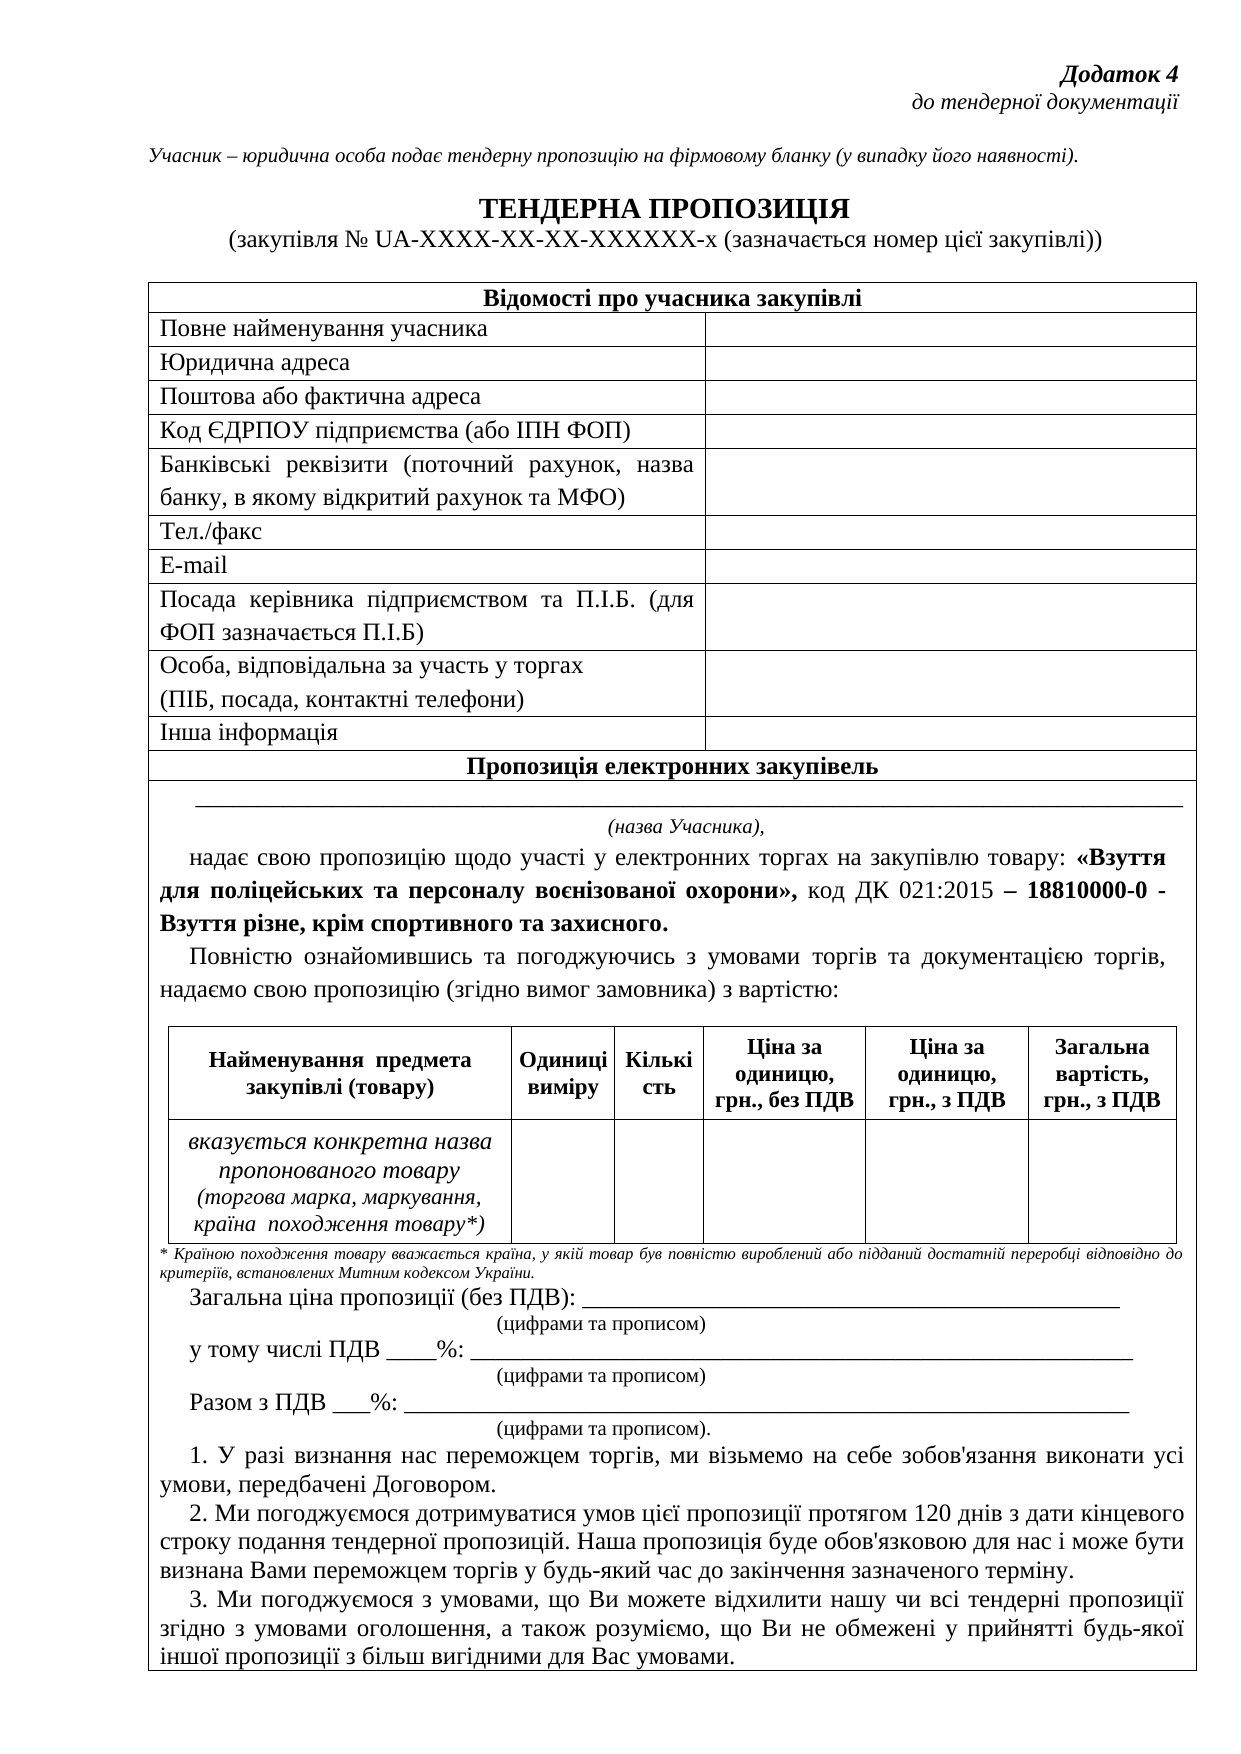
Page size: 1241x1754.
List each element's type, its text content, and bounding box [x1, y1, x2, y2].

table_cell Особа, відповідальна за участь у торгах (ПІБ, посада, контактні телефони) [149, 651, 705, 716]
table_cell Тел./факс [149, 516, 705, 549]
table_header Відомості про учасника закупівлі [149, 283, 1196, 312]
table_cell Юридична адреса [149, 347, 705, 380]
table_cell E-mail [149, 550, 705, 583]
table_cell [706, 313, 1196, 346]
text Додаток 4 [148, 59, 1181, 88]
text до тендерної документації [148, 88, 1181, 114]
table_cell Повне найменування учасника [149, 313, 705, 346]
table_cell [706, 717, 1196, 750]
table_cell [706, 415, 1196, 448]
table_cell Поштова або фактична адреса [149, 381, 705, 414]
table_cell Посада керівника підприємством та П.І.Б. (для ФОП зазначається П.І.Б) [149, 584, 705, 649]
text Учасник – юридична особа подає тендерну пропозицію на фірмовому бланку (у випадку його наявності). [148, 143, 1181, 167]
table_cell [706, 449, 1196, 515]
table_cell Пропозиція електронних закупівель [149, 751, 1196, 780]
table_cell [706, 381, 1196, 414]
table_cell Інша інформація [149, 717, 705, 750]
table_cell Банківські реквізити (поточний рахунок, назва банку, в якому відкритий рахунок та МФО) [149, 449, 705, 515]
table_cell [706, 584, 1196, 649]
text (закупівля № UA-ХХХХ-ХХ-ХХ-ХХХХХХ-х (зазначається номер цієї закупівлі)) [148, 224, 1183, 253]
table_cell Код ЄДРПОУ підприємства (або ІПН ФОП) [149, 415, 705, 448]
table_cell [149, 781, 1196, 1670]
text ТЕНДЕРНА ПРОПОЗИЦІЯ [148, 191, 1181, 224]
table_cell [706, 550, 1196, 583]
table_cell [706, 516, 1196, 549]
table_cell [706, 651, 1196, 716]
table_cell [706, 347, 1196, 380]
